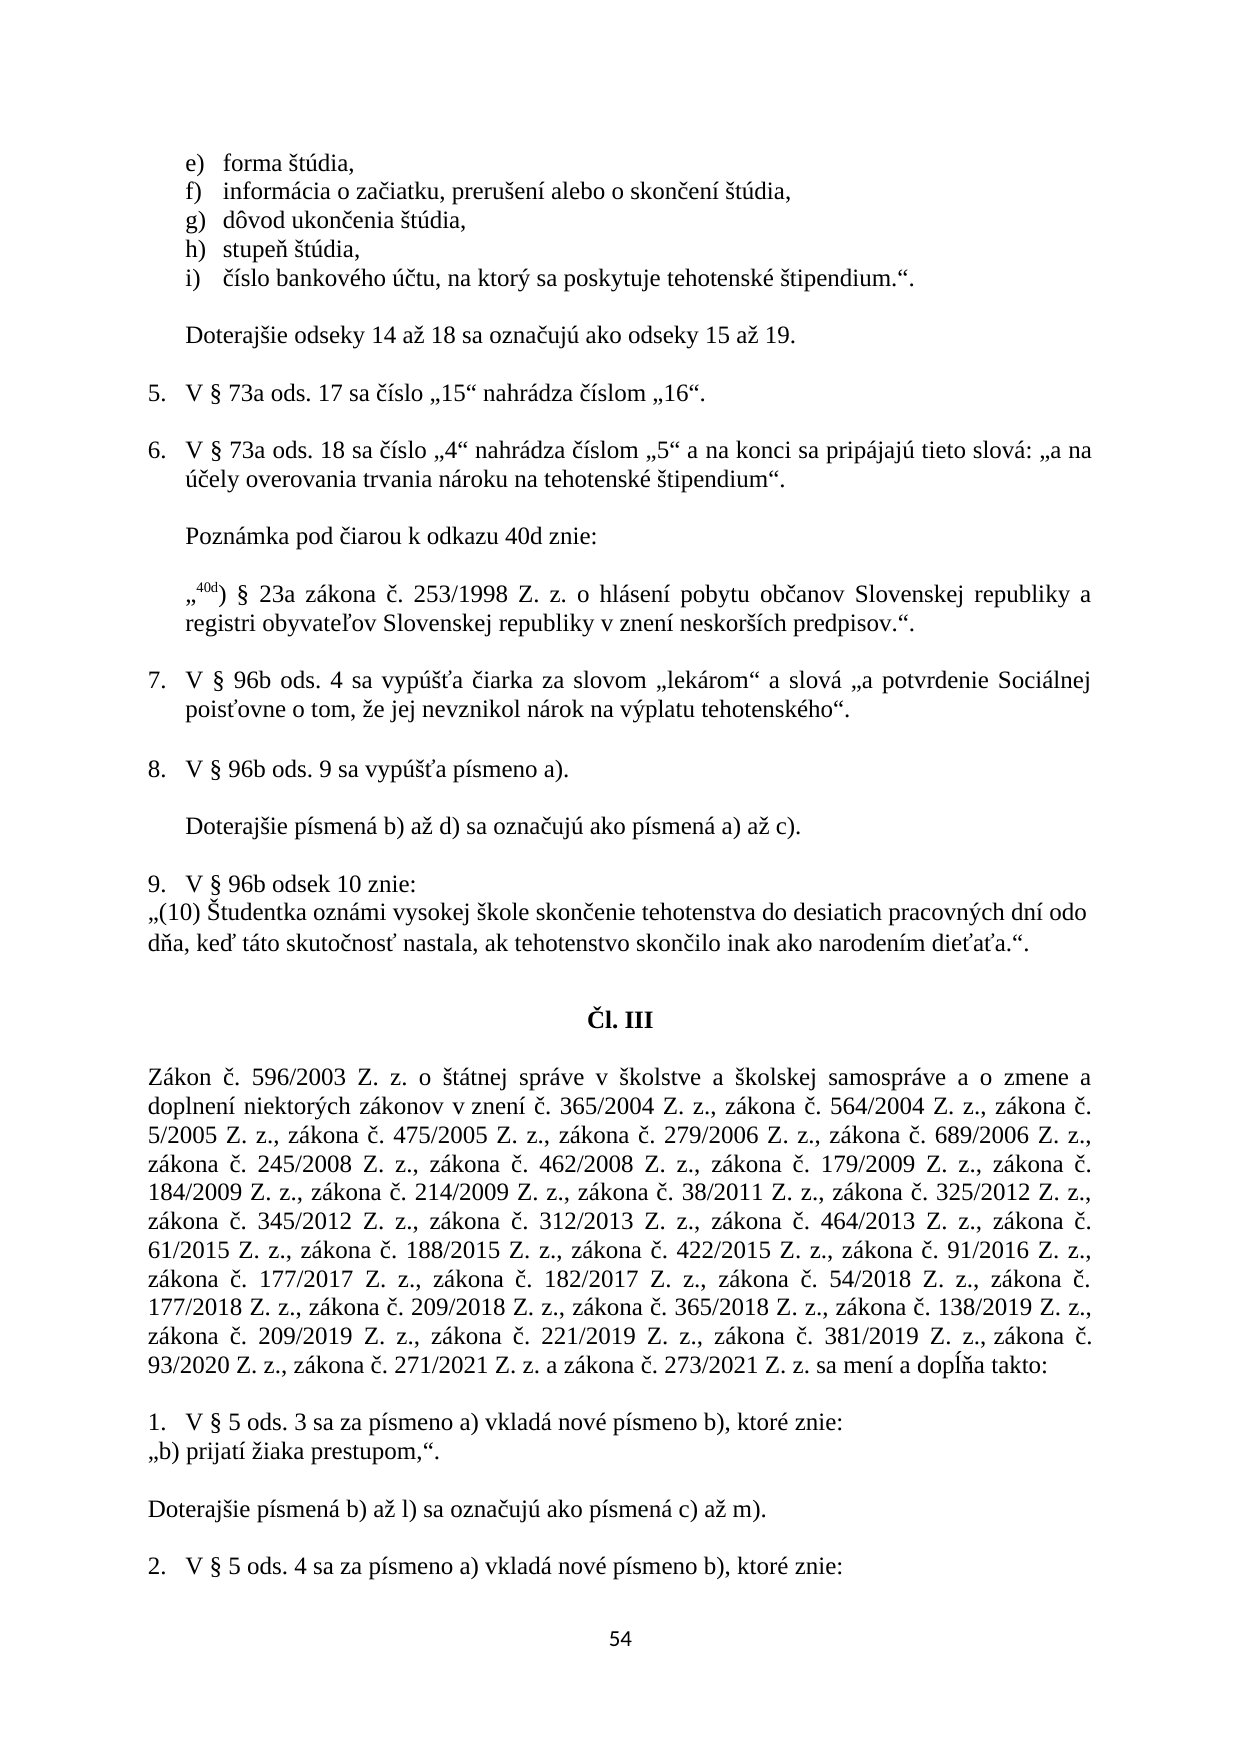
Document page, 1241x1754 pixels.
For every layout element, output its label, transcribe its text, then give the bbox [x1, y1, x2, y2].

list stupeň štúdia, [185, 234, 1093, 263]
text Zákon č. 596/2003 Z. z. o štátnej správe v školstve a školskej samospráve a o zmene a doplnení niektorých zákonov v znení č. 365/2004 Z. z., zákona č. 564/2004 Z. z., zákona č. 5/2005 Z. z., zákona č. 475/2005 Z. z., zákona č. 279/2006 Z. z., zákona č. 689/2006 Z. z., zákona č. 245/2008 Z. z., zákona č. 462/2008 Z. z., zákona č. 179/2009 Z. z., zákona č. 184/2009 Z. z., zákona č. 214/2009 Z. z., zákona č. 38/2011 Z. z., zákona č. 325/2012 Z. z., zákona č. 345/2012 Z. z., zákona č. 312/2013 Z. z., zákona č. 464/2013 Z. z., zákona č. 61/2015 Z. z., zákona č. 188/2015 Z. z., zákona č. 422/2015 Z. z., zákona č. 91/2016 Z. z., zákona č. 177/2017 Z. z., zákona č. 182/2017 Z. z., zákona č. 54/2018 Z. z., zákona č. 177/2018 Z. z., zákona č. 209/2018 Z. z., zákona č. 365/2018 Z. z., zákona č. 138/2019 Z. z., zákona č. 209/2019 Z. z., zákona č. 221/2019 Z. z., zákona č. 381/2019 Z. z., zákona č. 93/2020 Z. z., zákona č. 271/2021 Z. z. a zákona č. 273/2021 Z. z. sa mení a dopĺňa takto: [148, 1062, 1093, 1379]
text Čl. III [148, 1005, 1093, 1034]
text Poznámka pod čiarou k odkazu 40d znie: [185, 521, 1093, 550]
text „40d) § 23a zákona č. 253/1998 Z. z. o hlásení pobytu občanov Slovenskej republiky a registri obyvateľov Slovenskej republiky v znení neskorších predpisov.“. [185, 579, 1093, 636]
list V § 73a ods. 18 sa číslo „4“ nahrádza číslom „5“ a na konci sa pripájajú tieto slová: „a na účely overovania trvania nároku na tehotenské štipendium“. [148, 435, 1093, 493]
text „(10) Študentka oznámi vysokej škole skončenie tehotenstva do desiatich pracovných dní odo dňa, keď táto skutočnosť nastala, ak tehotenstvo skončilo inak ako narodením dieťaťa.“. [148, 897, 1093, 957]
list forma štúdia, [185, 148, 1093, 176]
list dôvod ukončenia štúdia, [185, 205, 1093, 234]
list V § 73a ods. 17 sa číslo „15“ nahrádza číslom „16“. [148, 378, 1093, 406]
list číslo bankového účtu, na ktorý sa poskytuje tehotenské štipendium.“. [185, 263, 1093, 291]
list V § 96b ods. 9 sa vypúšťa písmeno a). [148, 754, 1093, 782]
text Doterajšie odseky 14 až 18 sa označujú ako odseky 15 až 19. [185, 320, 1093, 349]
list informácia o začiatku, prerušení alebo o skončení štúdia, [185, 176, 1093, 205]
list V § 5 ods. 4 sa za písmeno a) vkladá nové písmeno b), ktoré znie: [148, 1551, 1093, 1580]
text Doterajšie písmená b) až l) sa označujú ako písmená c) až m). [148, 1494, 1093, 1522]
text Doterajšie písmená b) až d) sa označujú ako písmená a) až c). [185, 811, 1093, 840]
text „b) prijatí žiaka prestupom,“. [148, 1436, 1093, 1465]
list V § 96b ods. 4 sa vypúšťa čiarka za slovom „lekárom“ a slová „a potvrdenie Sociálnej poisťovne o tom, že jej nevznikol nárok na výplatu tehotenského“. [148, 665, 1093, 723]
list V § 5 ods. 3 sa za písmeno a) vkladá nové písmeno b), ktoré znie: [148, 1407, 1093, 1436]
list V § 96b odsek 10 znie: [148, 869, 1093, 897]
